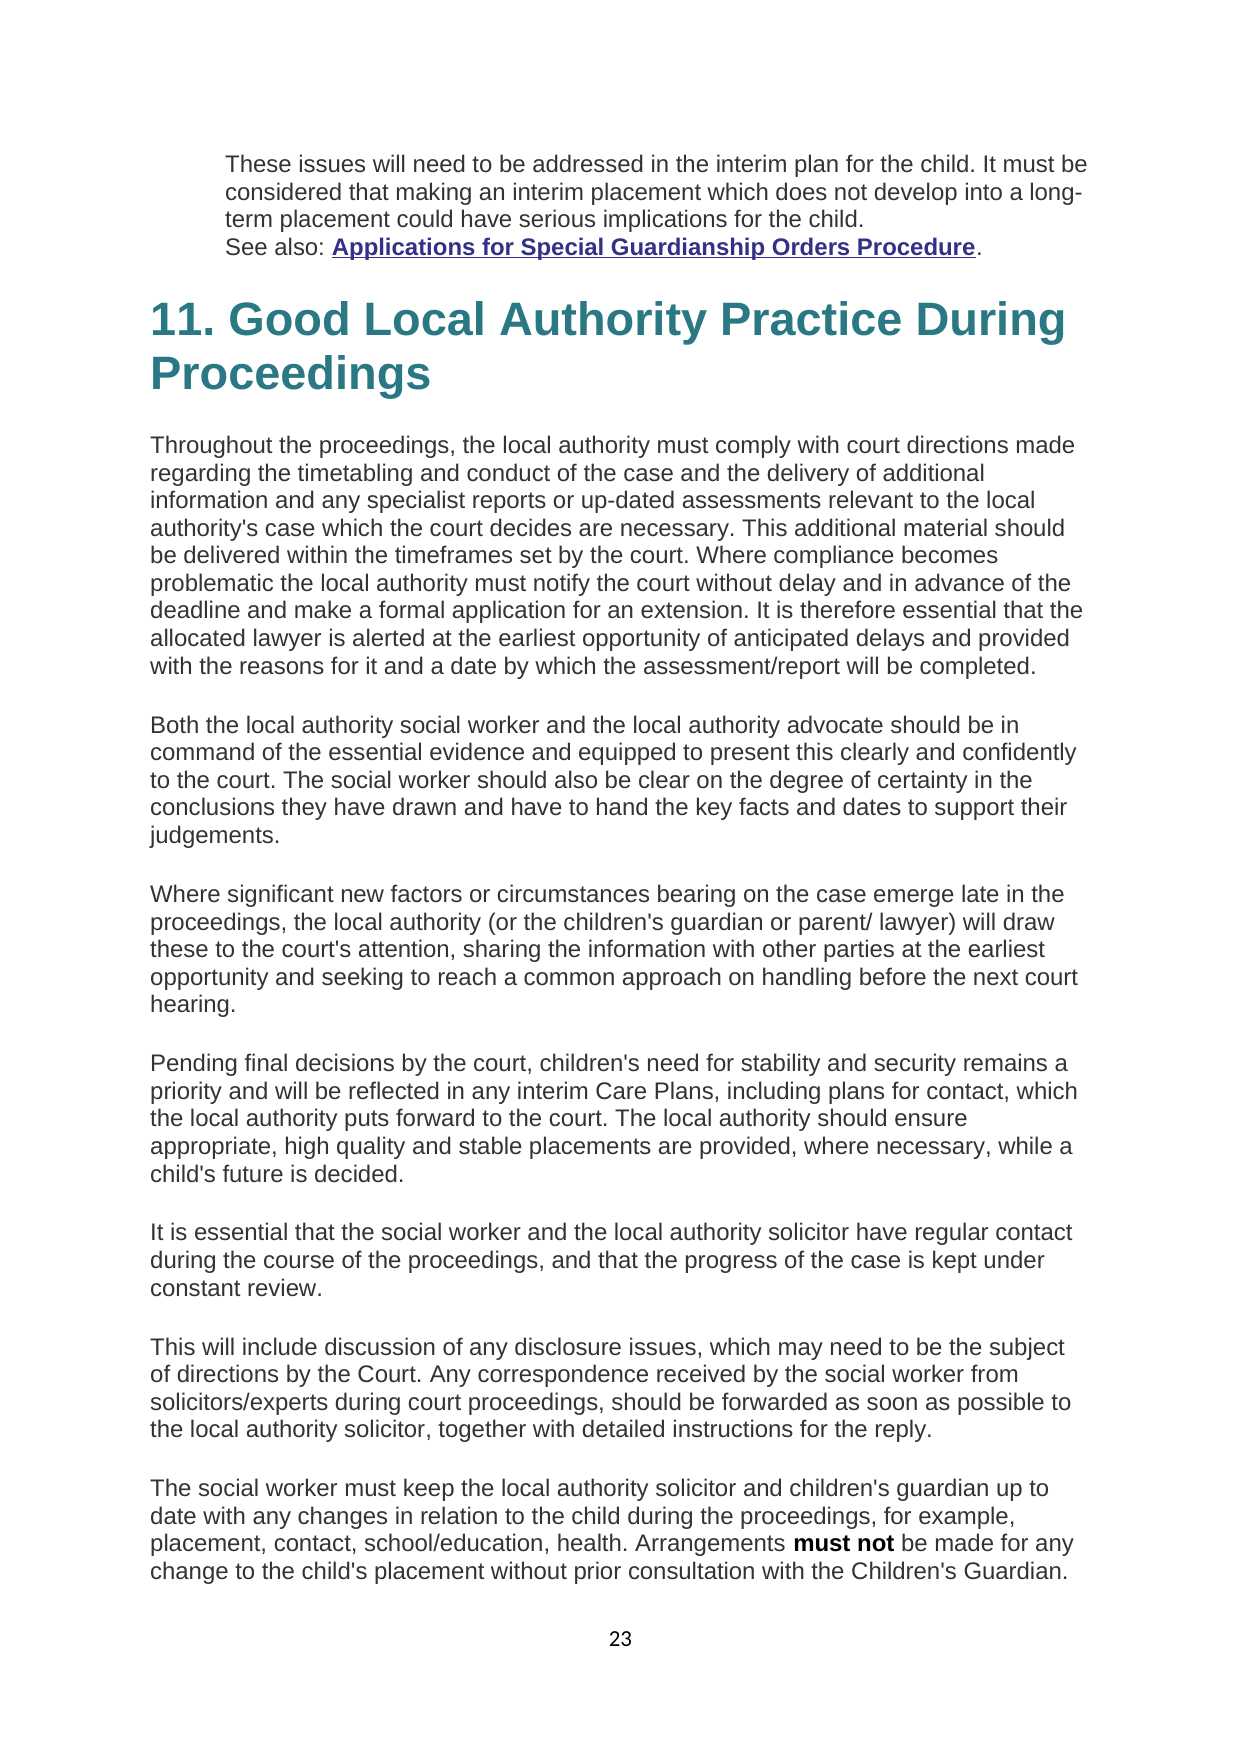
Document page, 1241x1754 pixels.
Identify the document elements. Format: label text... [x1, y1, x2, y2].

text 11. Good Local Authority Practice During Proceedings [150, 292, 1090, 399]
text Both the local authority social worker and the local authority advocate should be in command of the essential evidence and equipped to present this clearly and confidently to the court. The social worker should also be clear on the degree of certainty in the conclusions they have drawn and have to hand the key facts and dates to support their judgements. [150, 711, 1090, 848]
text This will include discussion of any disclosure issues, which may need to be the subject of directions by the Court. Any correspondence received by the social worker from solicitors/experts during court proceedings, should be forwarded as soon as possible to the local authority solicitor, together with detailed instructions for the reply. [150, 1332, 1090, 1443]
text It is essential that the social worker and the local authority solicitor have regular contact during the course of the proceedings, and that the progress of the case is kept under constant review. [150, 1218, 1090, 1301]
text Throughout the proceedings, the local authority must comply with court directions made regarding the timetabling and conduct of the case and the delivery of additional information and any specialist reports or up-dated assessments relevant to the local authority's case which the court decides are necessary. This additional material should be delivered within the timeframes set by the court. Where compliance becomes problematic the local authority must notify the court without delay and in advance of the deadline and make a formal application for an extension. It is therefore essential that the allocated lawyer is alerted at the earliest opportunity of anticipated delays and provided with the reasons for it and a date by which the assessment/report will be completed. [150, 431, 1090, 679]
text Pending final decisions by the court, children's need for stability and security remains a priority and will be reflected in any interim Care Plans, including plans for contact, which the local authority puts forward to the court. The local authority should ensure appropriate, high quality and stable placements are provided, where necessary, while a child's future is decided. [150, 1049, 1090, 1187]
text The social worker must keep the local authority solicitor and children's guardian up to date with any changes in relation to the child during the proceedings, for example, placement, contact, school/education, health. Arrangements must not be made for any change to the child's placement without prior consultation with the Children's Guardian. [150, 1474, 1090, 1584]
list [187, 150, 1090, 260]
text Where significant new factors or circumstances bearing on the case emerge late in the proceedings, the local authority (or the children's guardian or parent/ lawyer) will draw these to the court's attention, sharing the information with other parties at the earliest opportunity and seeking to reach a common approach on handling before the next court hearing. [150, 880, 1090, 1018]
